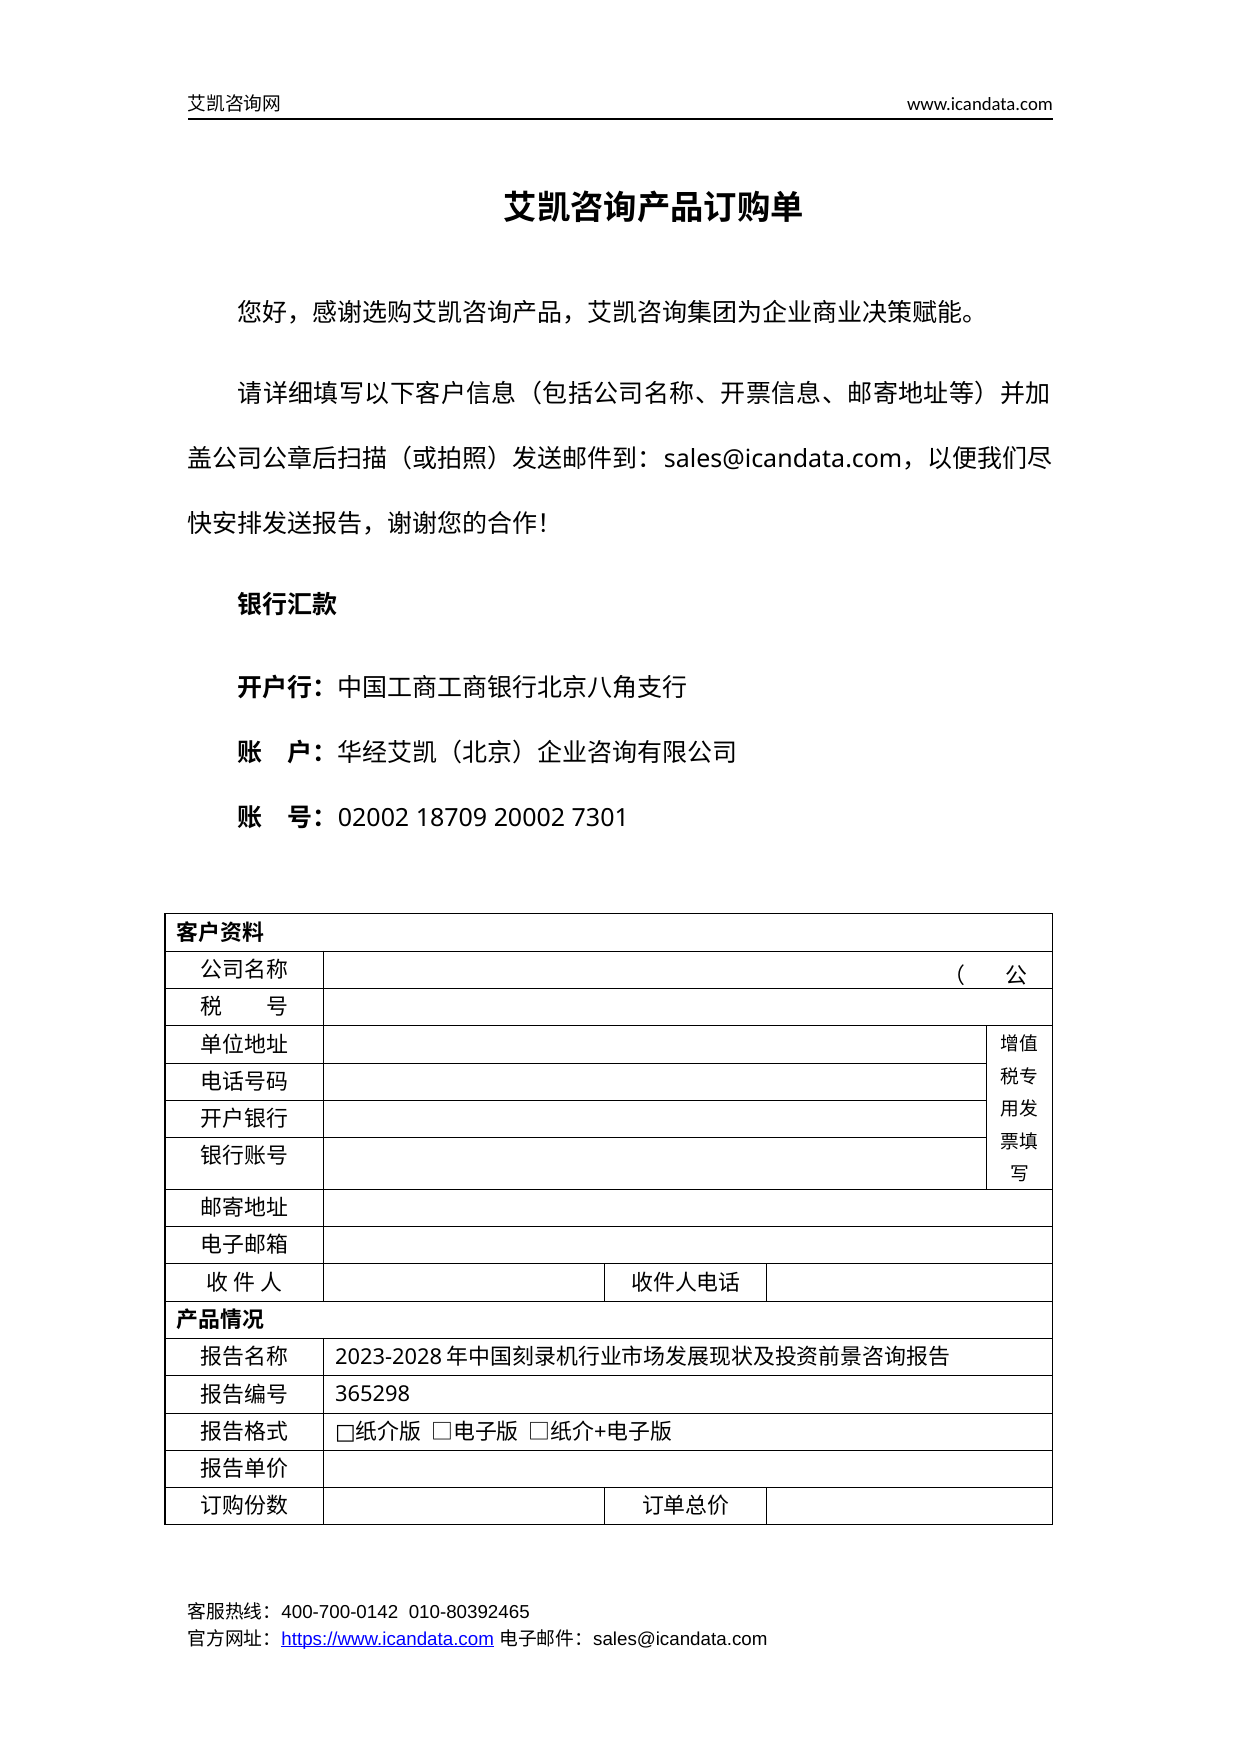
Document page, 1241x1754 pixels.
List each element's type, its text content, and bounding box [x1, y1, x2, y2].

table_cell 订单总价 [605, 1488, 766, 1524]
table_cell 365298 [324, 1376, 1052, 1412]
text 银行汇款 [187, 570, 1053, 635]
table_cell 银行账号 [166, 1138, 323, 1189]
table_cell [324, 1190, 1052, 1226]
table_cell [324, 1064, 986, 1100]
table_cell 开户银行 [166, 1101, 323, 1137]
text 账 号：02002 18709 20002 7301 [187, 783, 1053, 848]
table_cell 电子邮箱 [166, 1227, 323, 1263]
table_header 客户资料 [166, 914, 1052, 951]
text 您好，感谢选购艾凯咨询产品，艾凯咨询集团为企业商业决策赋能。 [187, 278, 1053, 343]
table_cell [324, 952, 1052, 988]
text 请详细填写以下客户信息（包括公司名称、开票信息、邮寄地址等）并加盖公司公章后扫描（或拍照）发送邮件到：sales@icandata.com，以便我们尽快安排发送报告，谢谢您的合作！ [187, 359, 1053, 554]
table_cell 订购份数 [166, 1488, 323, 1524]
table_cell [324, 1264, 604, 1301]
table_cell [767, 1488, 1052, 1524]
table_cell 2023-2028年中国刻录机行业市场发展现状及投资前景咨询报告 [324, 1339, 1052, 1375]
text 艾凯咨询产品订购单 [187, 172, 1053, 237]
table_cell 邮寄地址 [166, 1190, 323, 1226]
table_cell [767, 1264, 1052, 1301]
text 开户行：中国工商工商银行北京八角支行 [187, 653, 1053, 718]
table_cell 收件人电话 [605, 1264, 766, 1301]
table_cell 税 号 [166, 989, 323, 1025]
table_cell 报告编号 [166, 1376, 323, 1412]
table_cell 公司名称 [166, 952, 323, 988]
table_cell 报告单价 [166, 1451, 323, 1487]
table_cell 增值税专用发票填写 [987, 1026, 1052, 1189]
table_cell □纸介版 □电子版 □纸介+电子版 [324, 1414, 1052, 1450]
table_cell 单位地址 [166, 1026, 323, 1062]
table_cell [324, 1026, 986, 1062]
text 账 户：华经艾凯（北京）企业咨询有限公司 [187, 718, 1053, 783]
table_cell [324, 1451, 1052, 1487]
table_cell [324, 989, 1052, 1025]
table_cell [324, 1138, 986, 1189]
table_cell 电话号码 [166, 1064, 323, 1100]
table_cell 报告格式 [166, 1414, 323, 1450]
table_cell 收 件 人 [166, 1264, 323, 1301]
table_cell 报告名称 [166, 1339, 323, 1375]
table_cell 产品情况 [166, 1302, 1052, 1338]
table_cell [324, 1488, 604, 1524]
table_cell [324, 1227, 1052, 1263]
table_cell [324, 1101, 986, 1137]
